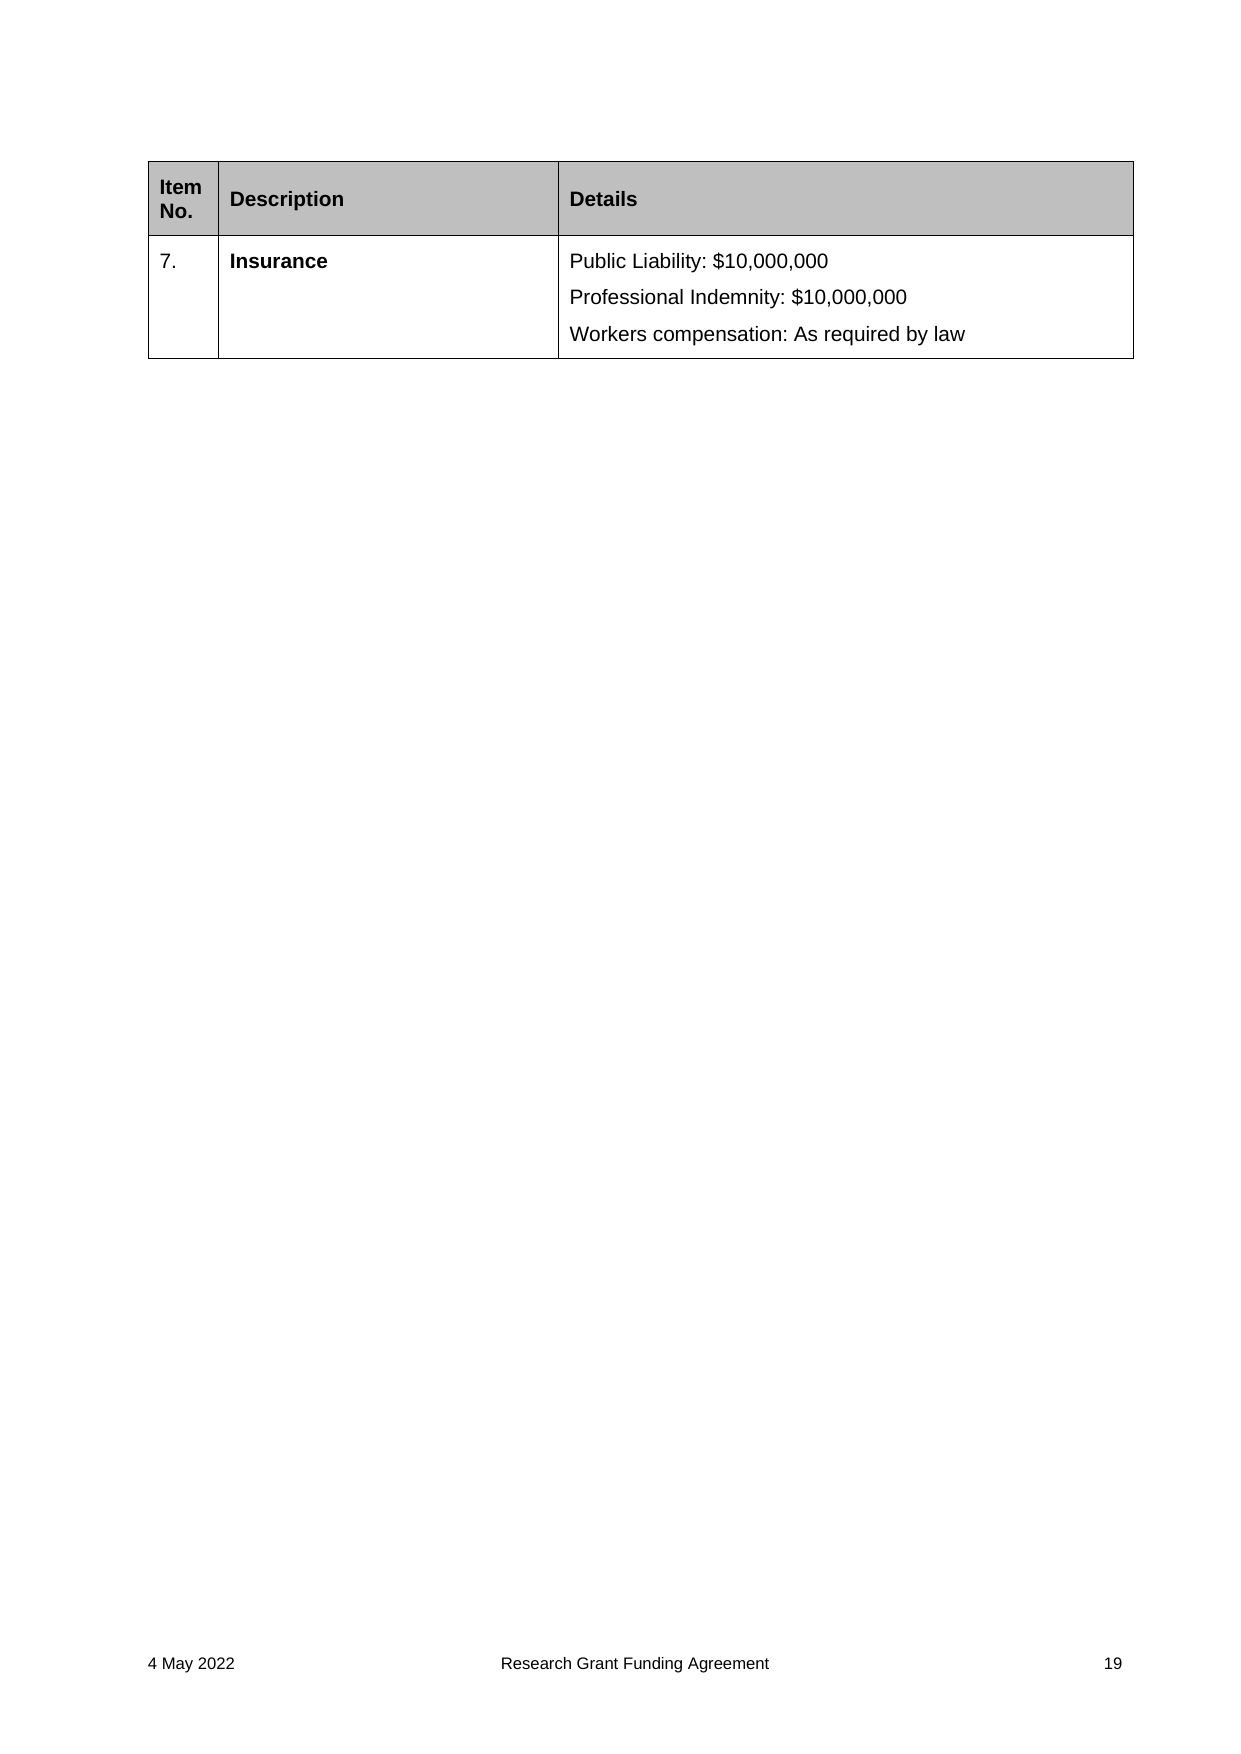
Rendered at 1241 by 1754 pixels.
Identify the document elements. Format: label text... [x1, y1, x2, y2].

table_header Description [219, 162, 558, 235]
table_header Details [559, 162, 1133, 235]
table_cell Insurance [219, 236, 558, 358]
table_cell [149, 236, 218, 358]
table_cell Public Liability: $10,000,000 Professional Indemnity: $10,000,000 Workers compensation: As required by law [559, 236, 1133, 358]
table_header Item No. [149, 162, 218, 235]
